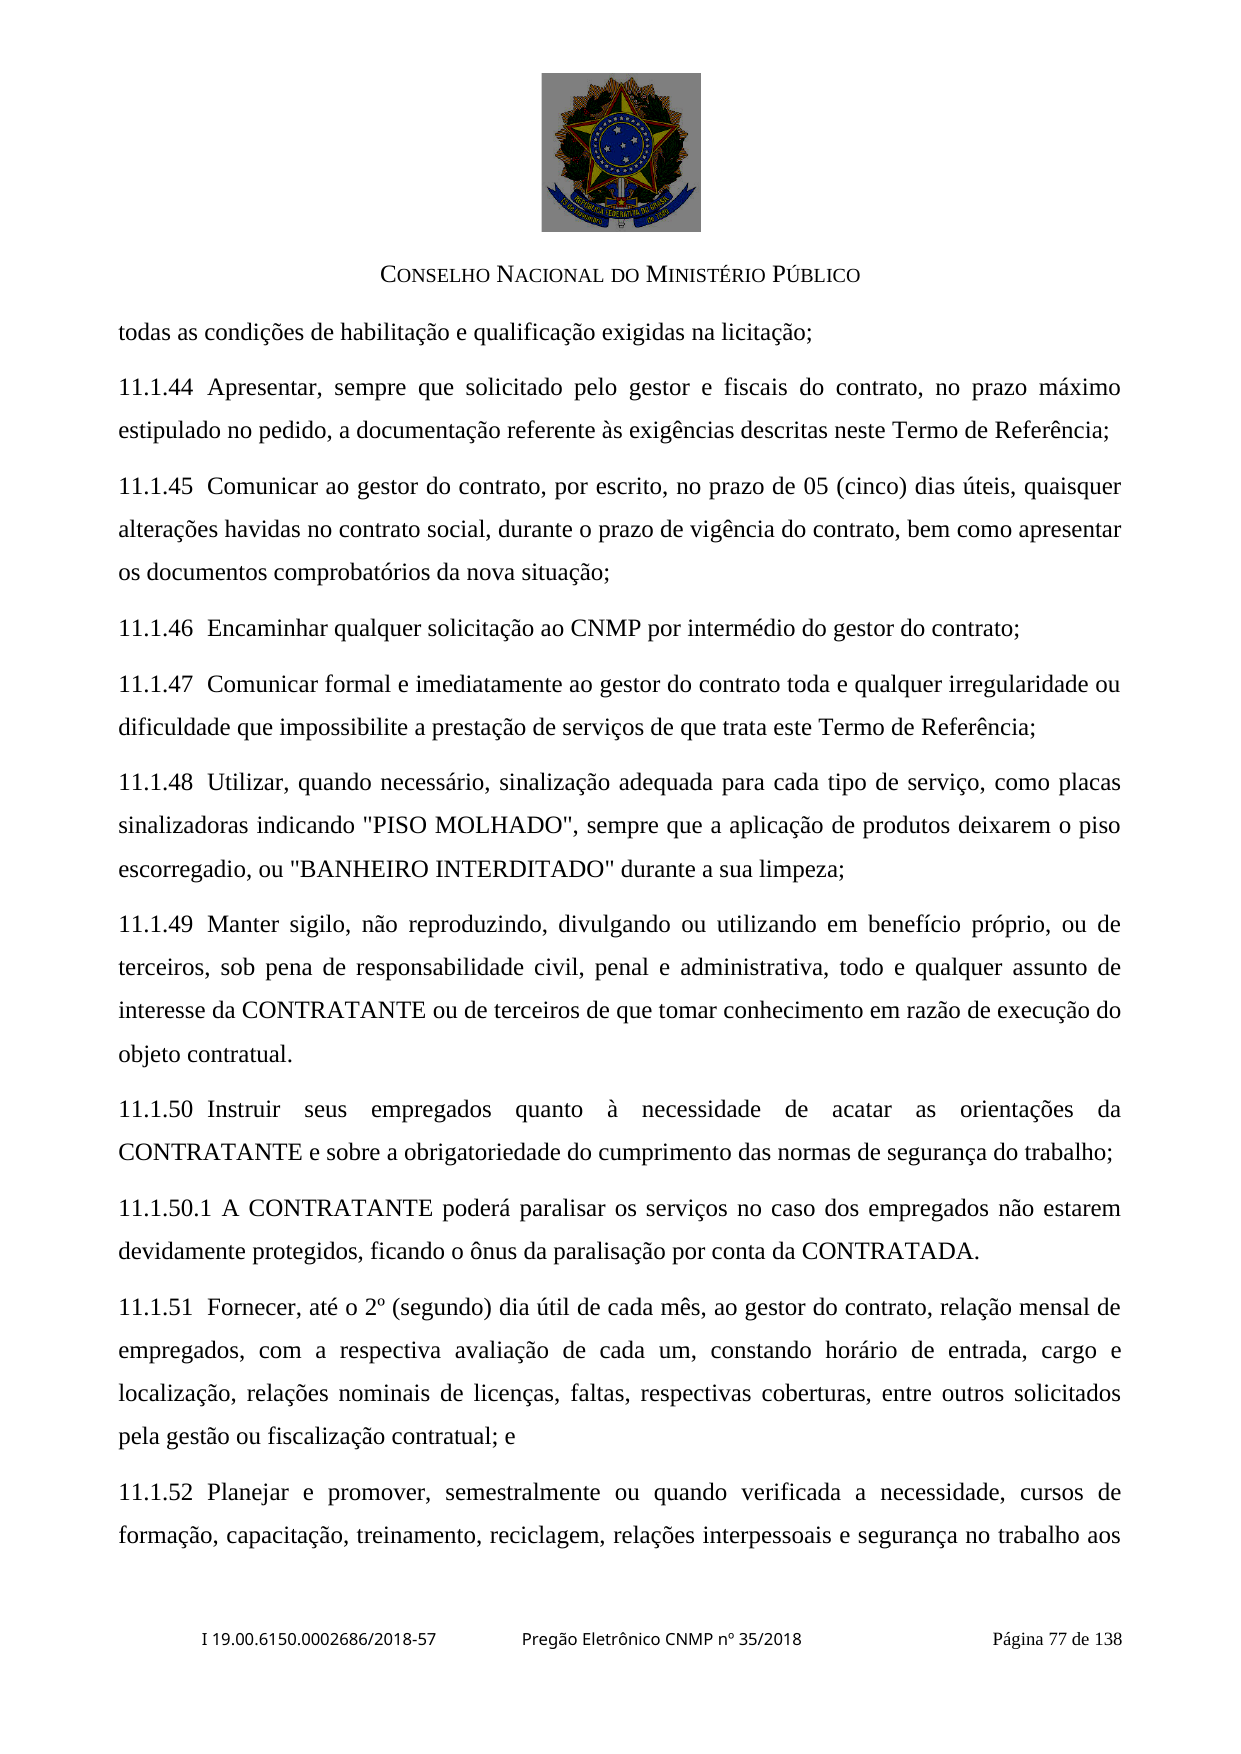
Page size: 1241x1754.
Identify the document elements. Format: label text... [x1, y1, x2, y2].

subtitle Comunicar ao gestor do contrato, por escrito, no prazo de 05 (cinco) dias úteis, quaisquer alterações havidas no contrato social, durante o prazo de vigência do contrato, bem como apresentar os documentos comprobatórios da nova situação; [118, 471, 1122, 586]
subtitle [118, 1477, 1122, 1549]
subtitle Fornecer, até o 2º (segundo) dia útil de cada mês, ao gestor do contrato, relação mensal de empregados, com a respectiva avaliação de cada um, constando horário de entrada, cargo e localização, relações nominais de licenças, faltas, respectivas coberturas, entre outros solicitados pela gestão ou fiscalização contratual; e [118, 1292, 1122, 1450]
subtitle Utilizar, quando necessário, sinalização adequada para cada tipo de serviço, como placas sinalizadoras indicando "PISO MOLHADO", sempre que a aplicação de produtos deixarem o piso escorregadio, ou "BANHEIRO INTERDITADO" durante a sua limpeza; [118, 767, 1122, 882]
subtitle Encaminhar qualquer solicitação ao CNMP por intermédio do gestor do contrato; [118, 613, 1122, 642]
subtitle Instruir seus empregados quanto à necessidade de acatar as orientações da CONTRATANTE e sobre a obrigatoriedade do cumprimento das normas de segurança do trabalho; [118, 1094, 1122, 1166]
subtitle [118, 317, 1122, 346]
subtitle Apresentar, sempre que solicitado pelo gestor e fiscais do contrato, no prazo máximo estipulado no pedido, a documentação referente às exigências descritas neste Termo de Referência; [118, 372, 1122, 444]
subtitle Comunicar formal e imediatamente ao gestor do contrato toda e qualquer irregularidade ou dificuldade que impossibilite a prestação de serviços de que trata este Termo de Referência; [118, 669, 1122, 741]
subtitle A CONTRATANTE poderá paralisar os serviços no caso dos empregados não estarem devidamente protegidos, ficando o ônus da paralisação por conta da CONTRATADA. [118, 1193, 1122, 1265]
subtitle Manter sigilo, não reproduzindo, divulgando ou utilizando em benefício próprio, ou de terceiros, sob pena de responsabilidade civil, penal e administrativa, todo e qualquer assunto de interesse da CONTRATANTE ou de terceiros de que tomar conhecimento em razão de execução do objeto contratual. [118, 909, 1122, 1067]
